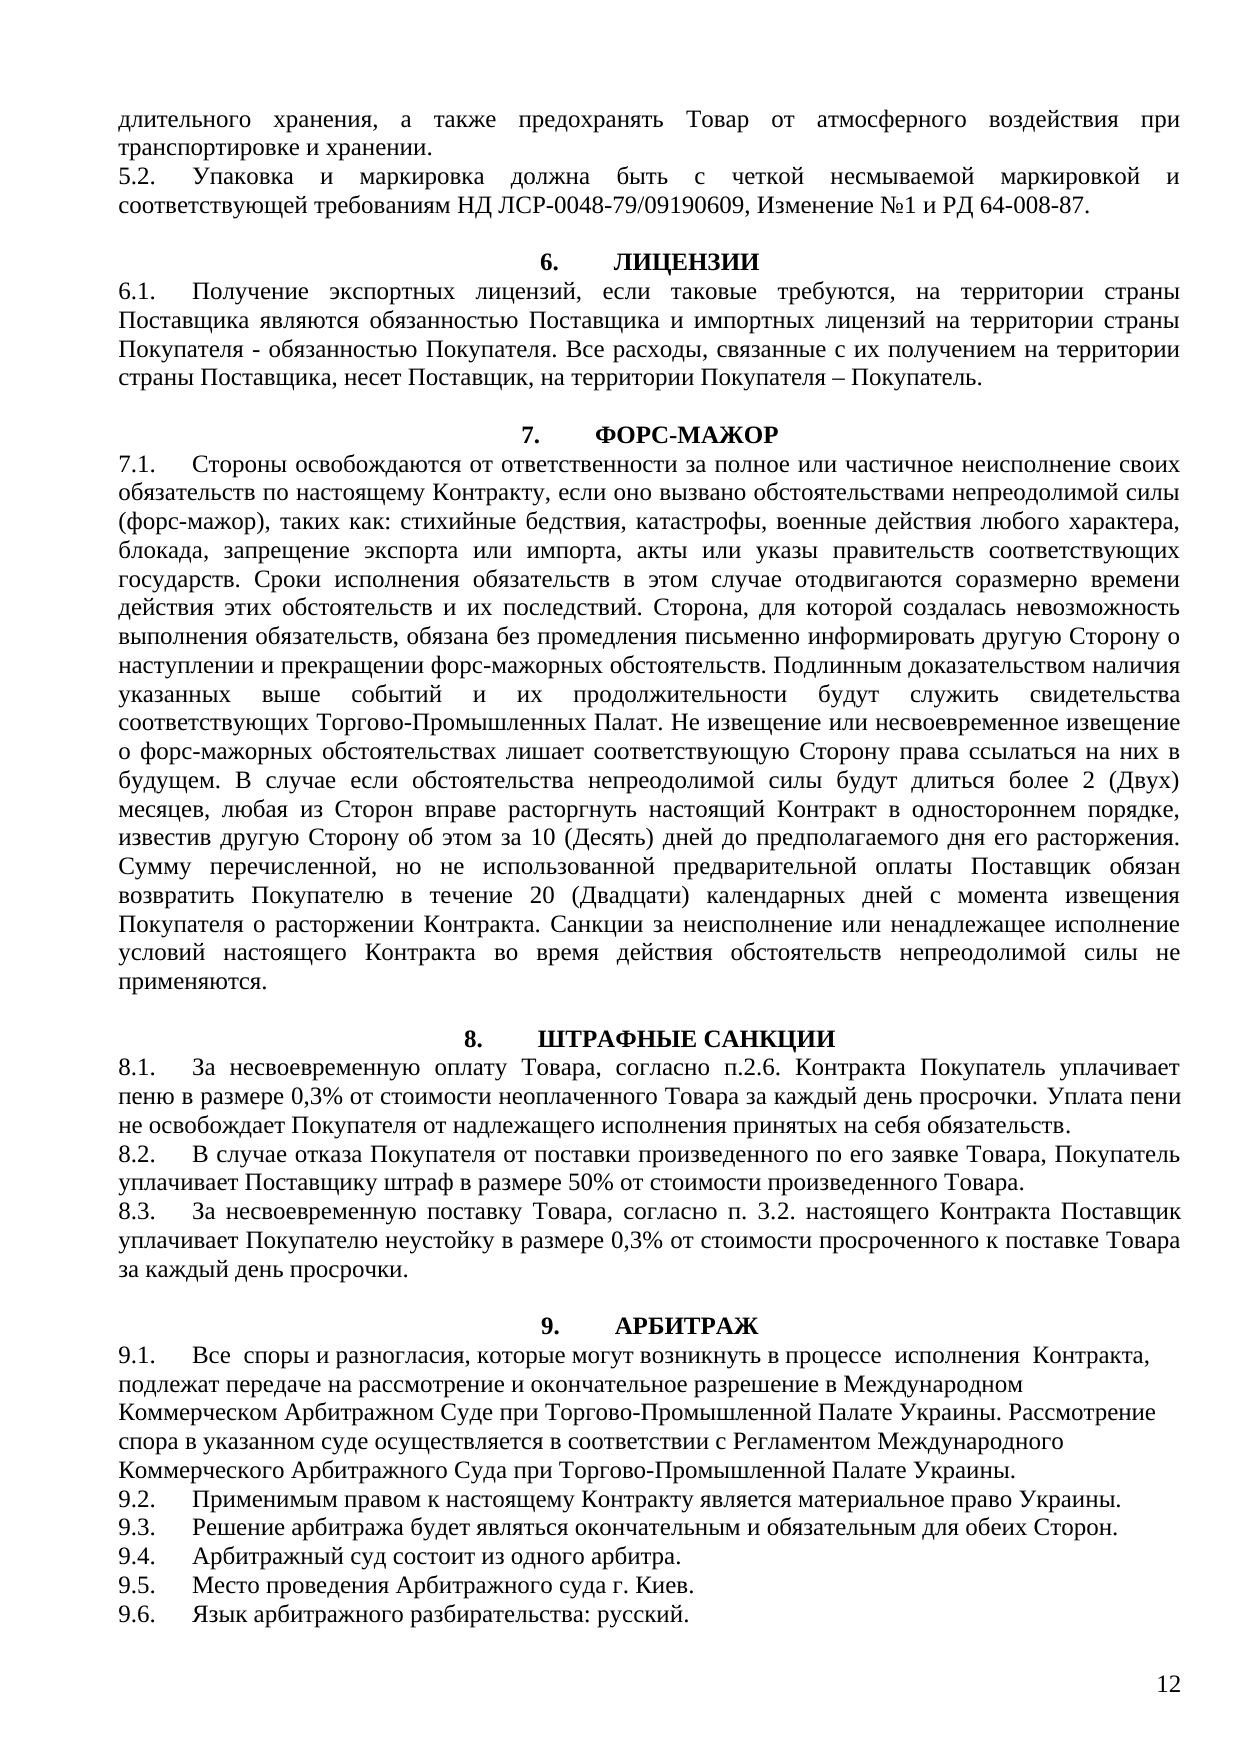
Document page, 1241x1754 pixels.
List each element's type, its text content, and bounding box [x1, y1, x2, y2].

list За несвоевременную оплату Товара, согласно п.2.6. Контракта Покупатель уплачивает пеню в размере 0,3% от стоимости неоплаченного Товара за каждый день просрочки. Уплата пени не освобождает Покупателя от надлежащего исполнения принятых на себя обязательств. [118, 1052, 1181, 1139]
list АРБИТРАЖ [118, 1311, 1181, 1340]
list Стороны освобождаются от ответственности за полное или частичное неисполнение своих обязательств по настоящему Контракту, если оно вызвано обстоятельствами непреодолимой силы (форс-мажор), таких как: стихийные бедствия, катастрофы, военные действия любого характера, блокада, запрещение экспорта или импорта, акты или указы правительств соответствующих государств. Сроки исполнения обязательств в этом случае отодвигаются соразмерно времени действия этих обстоятельств и их последствий. Сторона, для которой создалась невозможность выполнения обязательств, обязана без промедления письменно информировать другую Сторону о наступлении и прекращении форс-мажорных обстоятельств. Подлинным доказательством наличия указанных выше событий и их продолжительности будут служить свидетельства соответствующих Торгово-Промышленных Палат. Не извещение или несвоевременное извещение о форс-мажорных обстоятельствах лишает соответствующую Сторону права ссылаться на них в будущем. В случае если обстоятельства непреодолимой силы будут длиться более 2 (Двух) месяцев, любая из Сторон вправе расторгнуть настоящий Контракт в одностороннем порядке, известив другую Сторону об этом за 10 (Десять) дней до предполагаемого дня его расторжения. Сумму перечисленной, но не использованной предварительной оплаты Поставщик обязан возвратить Покупателю в течение 20 (Двадцати) календарных дней с момента извещения Покупателя о расторжении Контракта. Санкции за неисполнение или ненадлежащее исполнение условий настоящего Контракта во время действия обстоятельств непреодолимой силы не применяются. [118, 449, 1181, 995]
text 9.3. Решение арбитража будет являться окончательным и обязательным для обеих Сторон. [118, 1512, 1181, 1541]
list В случае отказа Покупателя от поставки произведенного по его заявке Товара, Покупатель уплачивает Поставщику штраф в размере 50% от стоимости произведенного Товара. [118, 1139, 1181, 1196]
list ЛИЦЕНЗИИ [118, 247, 1181, 276]
text 9.6. Язык арбитражного разбирательства: русский. [118, 1599, 1181, 1627]
list ФОРС-МАЖОР [118, 420, 1181, 449]
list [118, 104, 1181, 161]
text 9.4. Арбитражный суд состоит из одного арбитра. [118, 1541, 1181, 1570]
text 9.1. Все споры и разногласия, которые могут возникнуть в процессе исполнения Контракта, подлежат передаче на рассмотрение и окончательное разрешение в Международном Коммерческом Арбитражном Суде при Торгово-Промышленной Палате Украины. Рассмотрение спора в указанном суде осуществляется в соответствии с Регламентом Международного Коммерческого Арбитражного Суда при Торгово-Промышленной Палате Украины. [118, 1340, 1181, 1484]
list Получение экспортных лицензий, если таковые требуются, на территории страны Поставщика являются обязанностью Поставщика и импортных лицензий на территории страны Покупателя - обязанностью Покупателя. Все расходы, связанные с их получением на территории страны Поставщика, несет Поставщик, на территории Покупателя – Покупатель. [118, 276, 1181, 391]
list Упаковка и маркировка должна быть с четкой несмываемой маркировкой и соответствующей требованиям НД ЛСР-0048-79/09190609, Изменение №1 и РД 64-008-87. [118, 161, 1181, 219]
list ШТРАФНЫЕ САНКЦИИ [118, 1024, 1181, 1052]
text 9.2. Применимым правом к настоящему Контракту является материальное право Украины. [118, 1484, 1181, 1512]
text 9.5. Место проведения Арбитражного суда г. Киев. [118, 1570, 1181, 1599]
list За несвоевременную поставку Товара, согласно п. 3.2. настоящего Контракта Поставщик уплачивает Покупателю неустойку в размере 0,3% от стоимости просроченного к поставке Товара за каждый день просрочки. [118, 1196, 1181, 1282]
